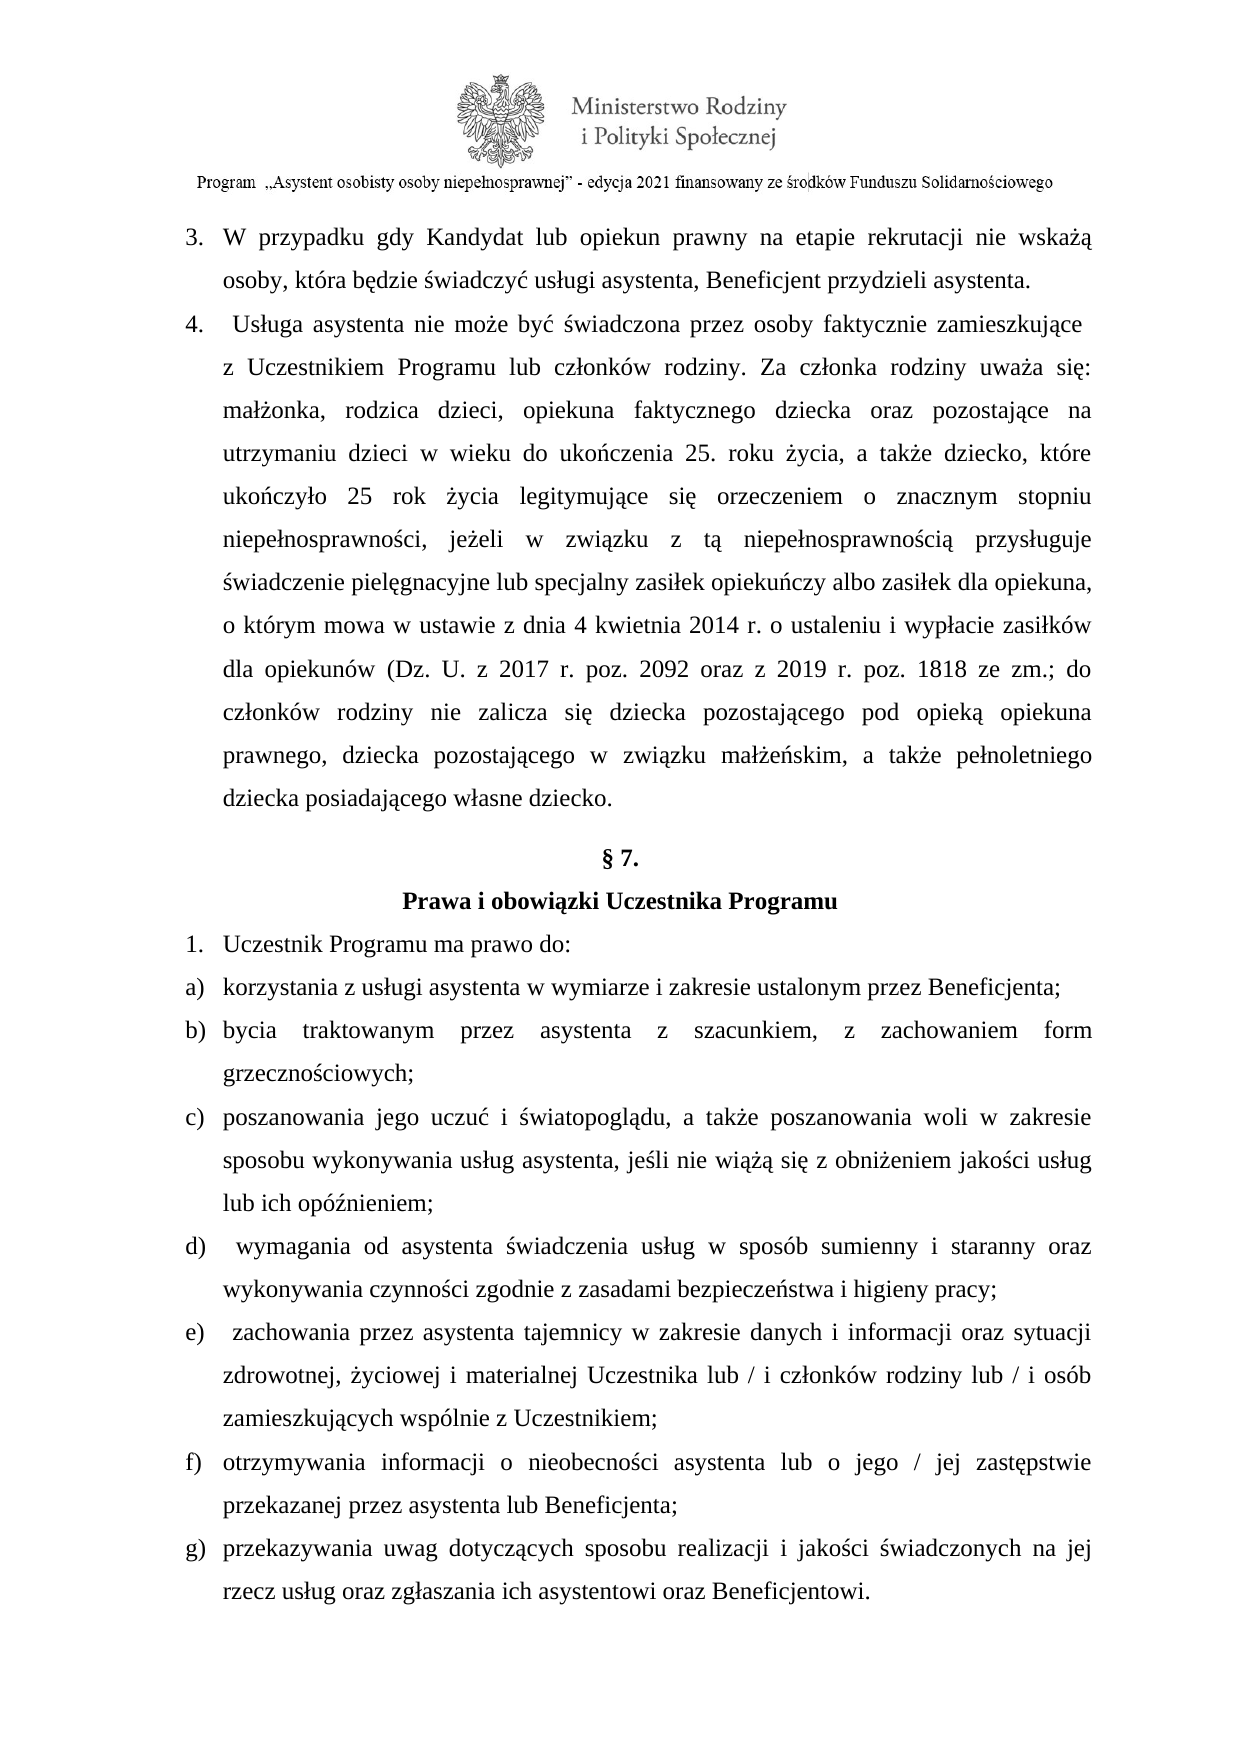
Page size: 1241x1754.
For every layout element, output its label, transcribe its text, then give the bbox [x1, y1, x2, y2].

text § 7. [148, 843, 1093, 872]
list otrzymywania informacji o nieobecności asystenta lub o jego / jej zastępstwie przekazanej przez asystenta lub Beneficjenta; [185, 1447, 1093, 1518]
list Uczestnik Programu ma prawo do: [185, 929, 1093, 958]
list W przypadku gdy Kandydat lub opiekun prawny na etapie rekrutacji nie wskażą osoby, która będzie świadczyć usługi asystenta, Beneficjent przydzieli asystenta. [185, 222, 1093, 294]
picture [147, 59, 1093, 202]
list bycia traktowanym przez asystenta z szacunkiem, z zachowaniem form grzecznościowych; [185, 1015, 1093, 1087]
text Prawa i obowiązki Uczestnika Programu [148, 886, 1093, 915]
list przekazywania uwag dotyczących sposobu realizacji i jakości świadczonych na jej rzecz usług oraz zgłaszania ich asystentowi oraz Beneficjentowi. [185, 1533, 1093, 1605]
list Usługa asystenta nie może być świadczona przez osoby faktycznie zamieszkujące z Uczestnikiem Programu lub członków rodziny. Za członka rodziny uważa się: małżonka, rodzica dzieci, opiekuna faktycznego dziecka oraz pozostające na utrzymaniu dzieci w wieku do ukończenia 25. roku życia, a także dziecko, które ukończyło 25 rok życia legitymujące się orzeczeniem o znacznym stopniu niepełnosprawności, jeżeli w związku z tą niepełnosprawnością przysługuje świadczenie pielęgnacyjne lub specjalny zasiłek opiekuńczy albo zasiłek dla opiekuna, o którym mowa w ustawie z dnia 4 kwietnia 2014 r. o ustaleniu i wypłacie zasiłków dla opiekunów (Dz. U. z 2017 r. poz. 2092 oraz z 2019 r. poz. 1818 ze zm.; do członków rodziny nie zalicza się dziecka pozostającego pod opieką opiekuna prawnego, dziecka pozostającego w związku małżeńskim, a także pełnoletniego dziecka posiadającego własne dziecko. [185, 309, 1093, 812]
list zachowania przez asystenta tajemnicy w zakresie danych i informacji oraz sytuacji zdrowotnej, życiowej i materialnej Uczestnika lub / i członków rodziny lub / i osób zamieszkujących wspólnie z Uczestnikiem; [185, 1317, 1093, 1432]
list poszanowania jego uczuć i światopoglądu, a także poszanowania woli w zakresie sposobu wykonywania usług asystenta, jeśli nie wiążą się z obniżeniem jakości usług lub ich opóźnieniem; [185, 1102, 1093, 1217]
list korzystania z usługi asystenta w wymiarze i zakresie ustalonym przez Beneficjenta; [185, 972, 1093, 1001]
list wymagania od asystenta świadczenia usług w sposób sumienny i staranny oraz wykonywania czynności zgodnie z zasadami bezpieczeństwa i higieny pracy; [185, 1231, 1093, 1303]
